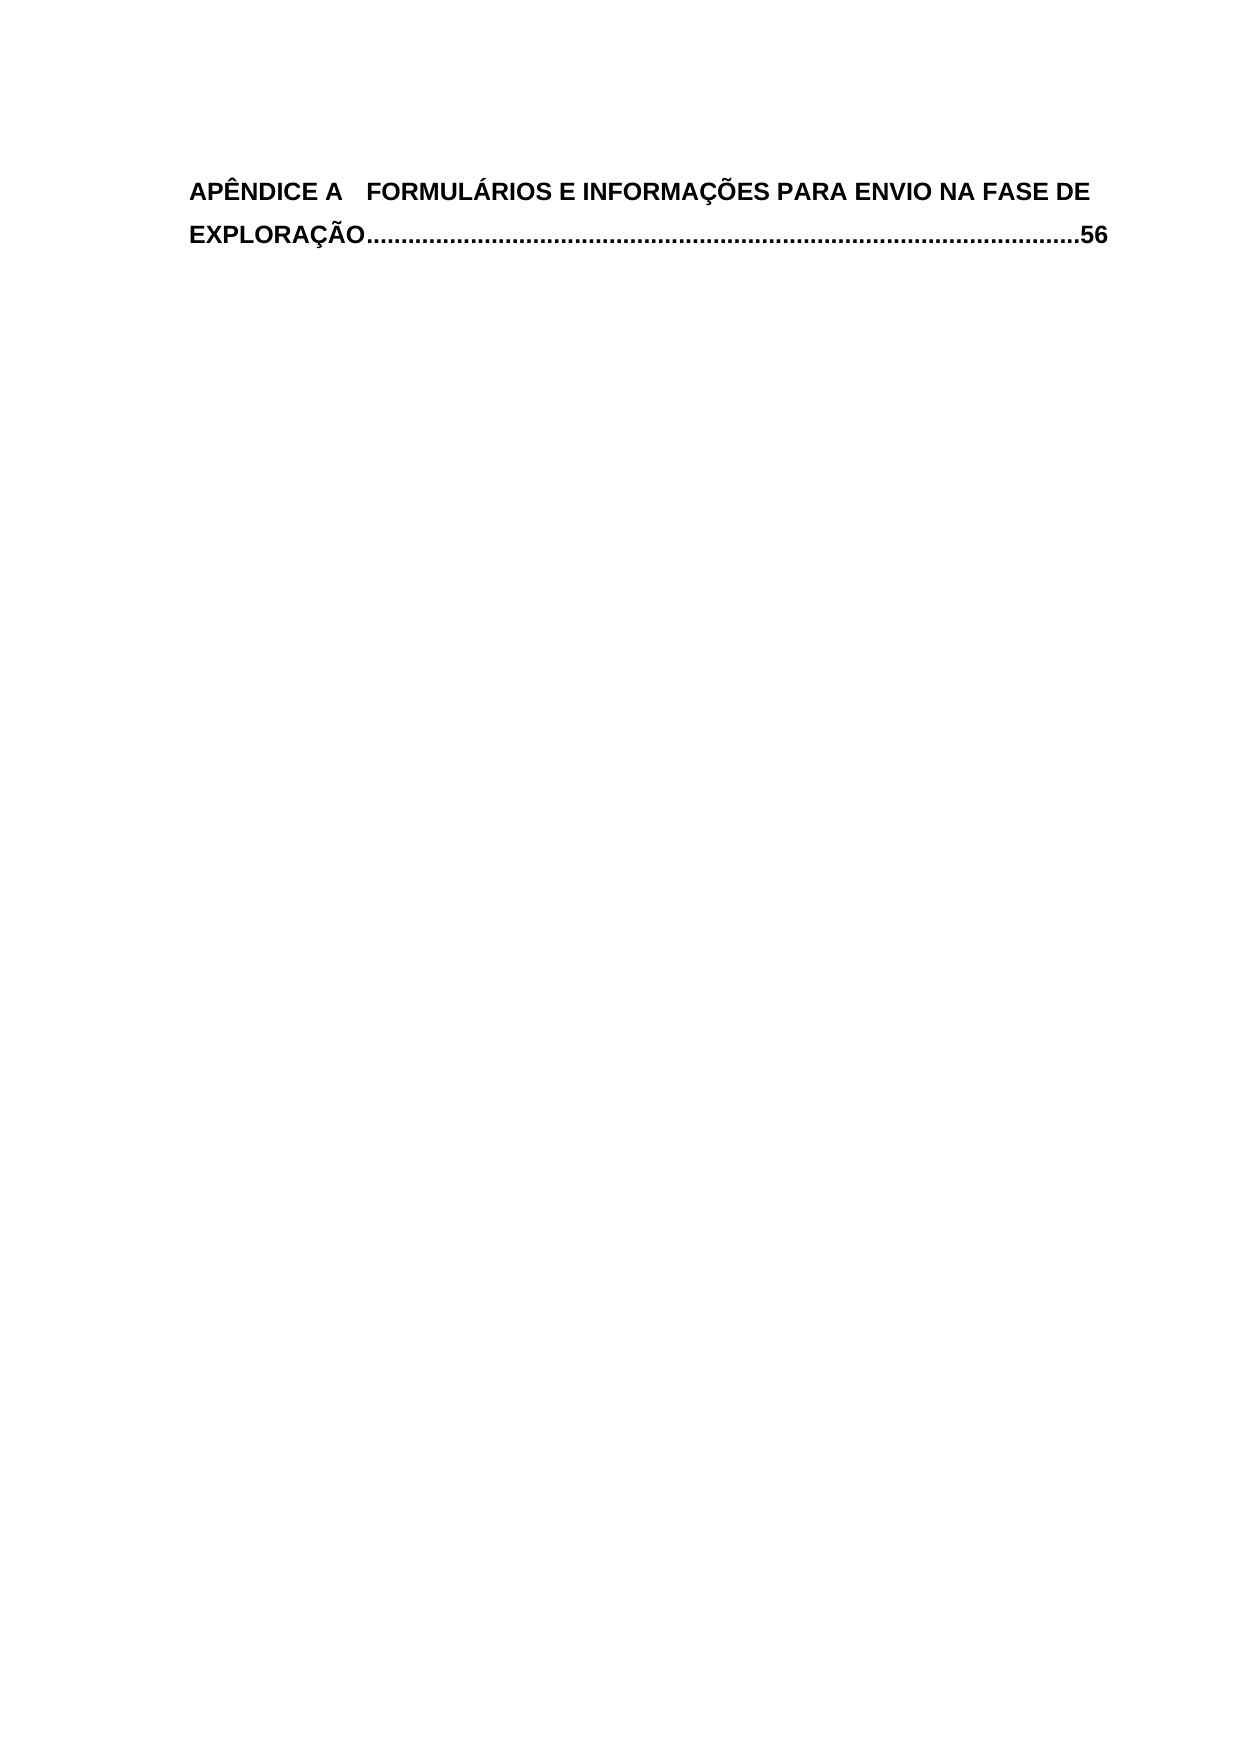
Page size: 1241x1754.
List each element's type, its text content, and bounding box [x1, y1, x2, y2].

text APÊNDICE A Formulários e informações para envio na fase de Exploração .......................................................................................................56 [189, 177, 1110, 249]
